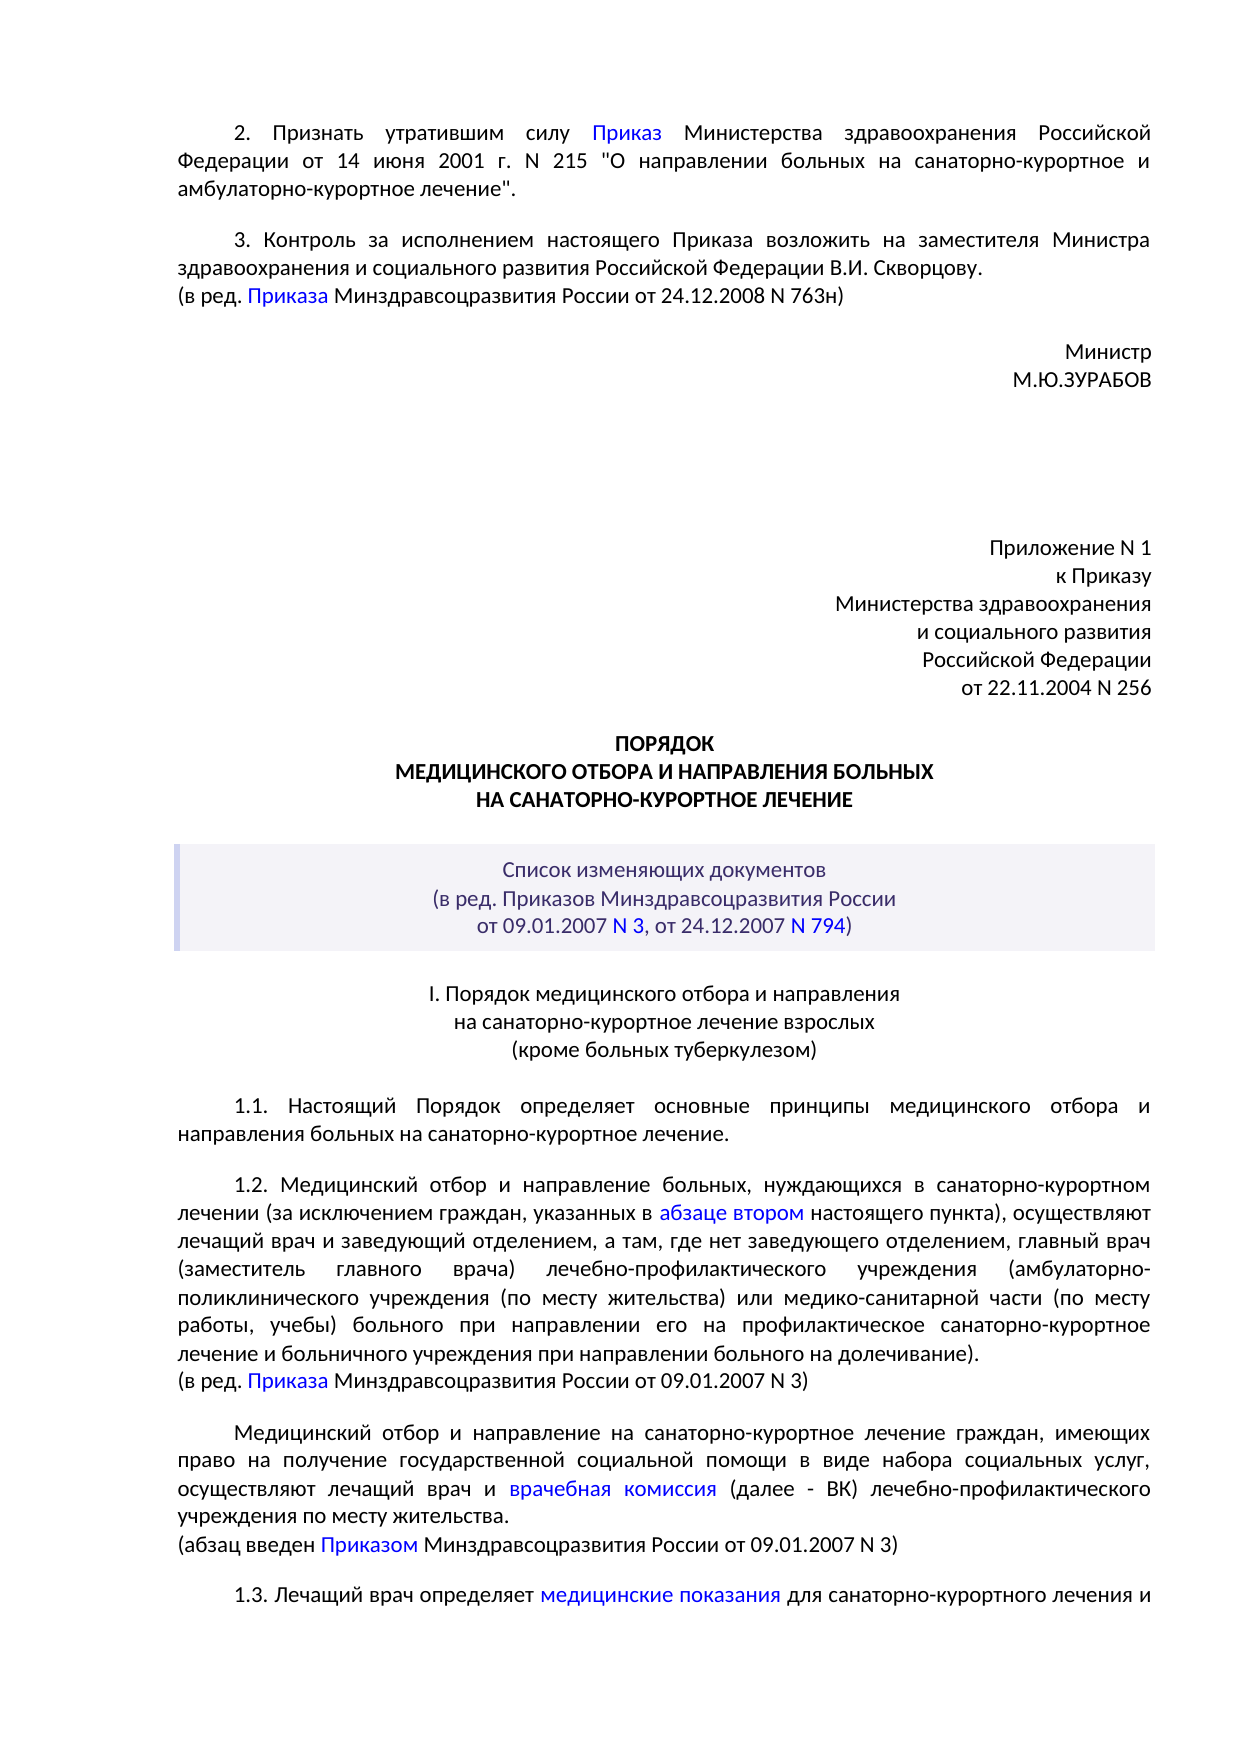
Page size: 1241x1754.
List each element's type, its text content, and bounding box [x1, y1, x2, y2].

text и социального развития [177, 617, 1152, 645]
text Министр [177, 337, 1152, 365]
text 3. Контроль за исполнением настоящего Приказа возложить на заместителя Министра здравоохранения и социального развития Российской Федерации В.И. Скворцову. [177, 225, 1152, 281]
text М.Ю.ЗУРАБОВ [177, 365, 1152, 393]
text Российской Федерации [177, 645, 1152, 673]
title ПОРЯДОК [177, 729, 1152, 757]
text Министерства здравоохранения [177, 589, 1152, 617]
text I. Порядок медицинского отбора и направления [177, 979, 1152, 1007]
text (кроме больных туберкулезом) [177, 1036, 1152, 1063]
text Приложение N 1 [177, 533, 1152, 561]
title МЕДИЦИНСКОГО ОТБОРА И НАПРАВЛЕНИЯ БОЛЬНЫХ [177, 757, 1152, 786]
text 1.1. Настоящий Порядок определяет основные принципы медицинского отбора и направления больных на санаторно-курортное лечение. [177, 1092, 1152, 1148]
text (в ред. Приказа Минздравсоцразвития России от 09.01.2007 N 3) [177, 1367, 1152, 1395]
text от 22.11.2004 N 256 [177, 673, 1152, 701]
text 2. Признать утратившим силу Приказ Министерства здравоохранения Российской Федерации от 14 июня 2001 г. N 215 "О направлении больных на санаторно-курортное и амбулаторно-курортное лечение". [177, 118, 1152, 202]
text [177, 1581, 1152, 1609]
text (в ред. Приказа Минздравсоцразвития России от 24.12.2008 N 763н) [177, 281, 1152, 309]
text Медицинский отбор и направление на санаторно-курортное лечение граждан, имеющих право на получение государственной социальной помощи в виде набора социальных услуг, осуществляют лечащий врач и врачебная комиссия (далее - ВК) лечебно-профилактического учреждения по месту жительства. [177, 1418, 1152, 1530]
text 1.2. Медицинский отбор и направление больных, нуждающихся в санаторно-курортном лечении (за исключением граждан, указанных в абзаце втором настоящего пункта), осуществляют лечащий врач и заведующий отделением, а там, где нет заведующего отделением, главный врач (заместитель главного врача) лечебно-профилактического учреждения (амбулаторно-поликлинического учреждения (по месту жительства) или медико-санитарной части (по месту работы, учебы) больного при направлении его на профилактическое санаторно-курортное лечение и больничного учреждения при направлении больного на долечивание). [177, 1171, 1152, 1367]
text на санаторно-курортное лечение взрослых [177, 1007, 1152, 1036]
text (абзац введен Приказом Минздравсоцразвития России от 09.01.2007 N 3) [177, 1530, 1152, 1558]
title НА САНАТОРНО-КУРОРТНОЕ ЛЕЧЕНИЕ [177, 786, 1152, 813]
text к Приказу [177, 561, 1152, 589]
table_header Список изменяющих документов (в ред. Приказов Минздравсоцразвития России от 09.01.2007 N 3, от 24.12.2007 N 794) [180, 844, 1149, 951]
